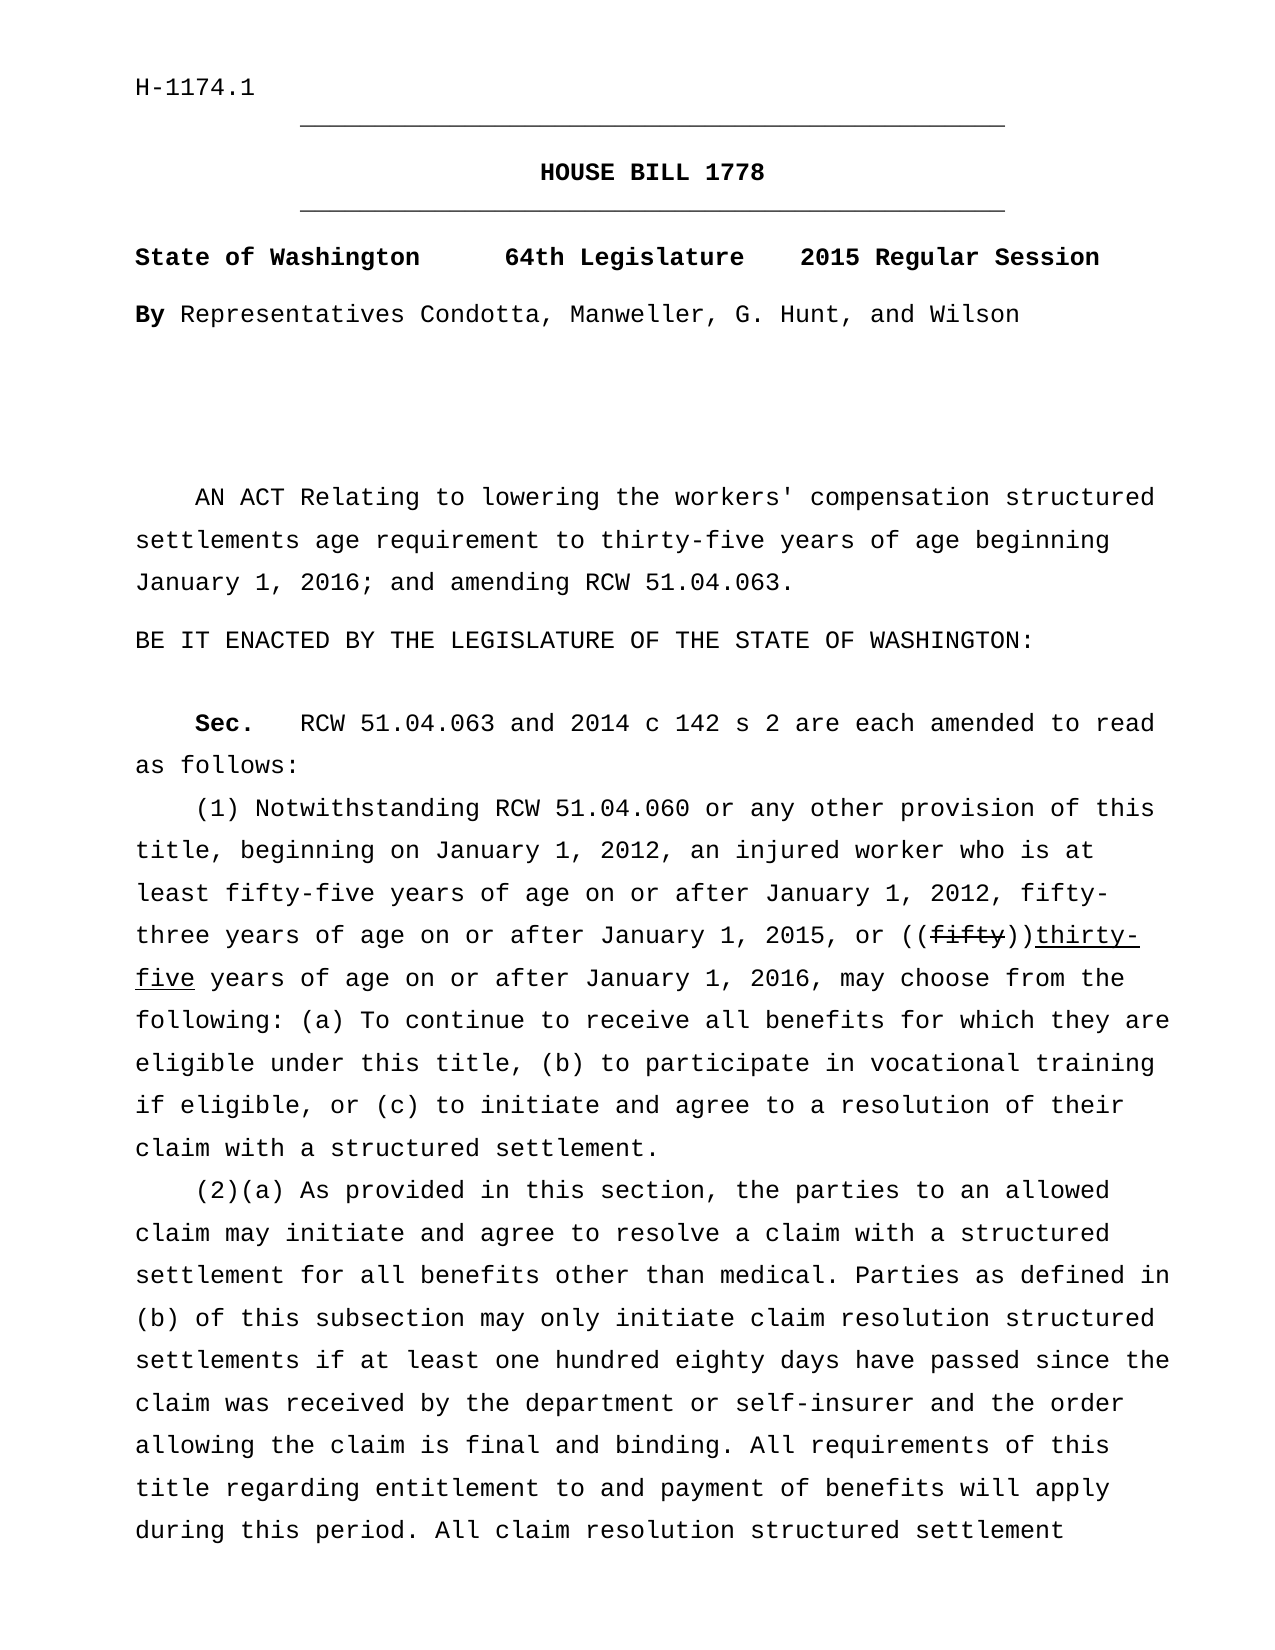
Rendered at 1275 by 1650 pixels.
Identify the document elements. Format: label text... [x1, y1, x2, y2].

text AN ACT Relating to lowering the workers' compensation structured settlements age requirement to thirty-five years of age beginning January 1, 2016; and amending RCW 51.04.063. [135, 472, 1170, 599]
text Sec. RCW 51.04.063 and 2014 c 142 s 2 are each amended to read as follows: [135, 697, 1170, 782]
text _______________________________________________ [135, 188, 1170, 217]
text (1) Notwithstanding RCW 51.04.060 or any other provision of this title, beginning on January 1, 2012, an injured worker who is at least fifty-five years of age on or after January 1, 2012, fifty-three years of age on or after January 1, 2015, or ((fifty))thirty-five years of age on or after January 1, 2016, may choose from the following: (a) To continue to receive all benefits for which they are eligible under this title, (b) to participate in vocational training if eligible, or (c) to initiate and agree to a resolution of their claim with a structured settlement. [135, 782, 1170, 1165]
text BE IT ENACTED BY THE LEGISLATURE OF THE STATE OF WASHINGTON: [135, 627, 1170, 656]
text By Representatives Condotta, Manweller, G. Hunt, and Wilson [135, 302, 1170, 330]
text State of Washington 64th Legislature 2015 Regular Session [135, 245, 1170, 273]
text H-1174.1 [135, 75, 1170, 103]
text HOUSE BILL 1778 [135, 160, 1170, 188]
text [135, 1165, 1170, 1547]
text _______________________________________________ [135, 103, 1170, 132]
